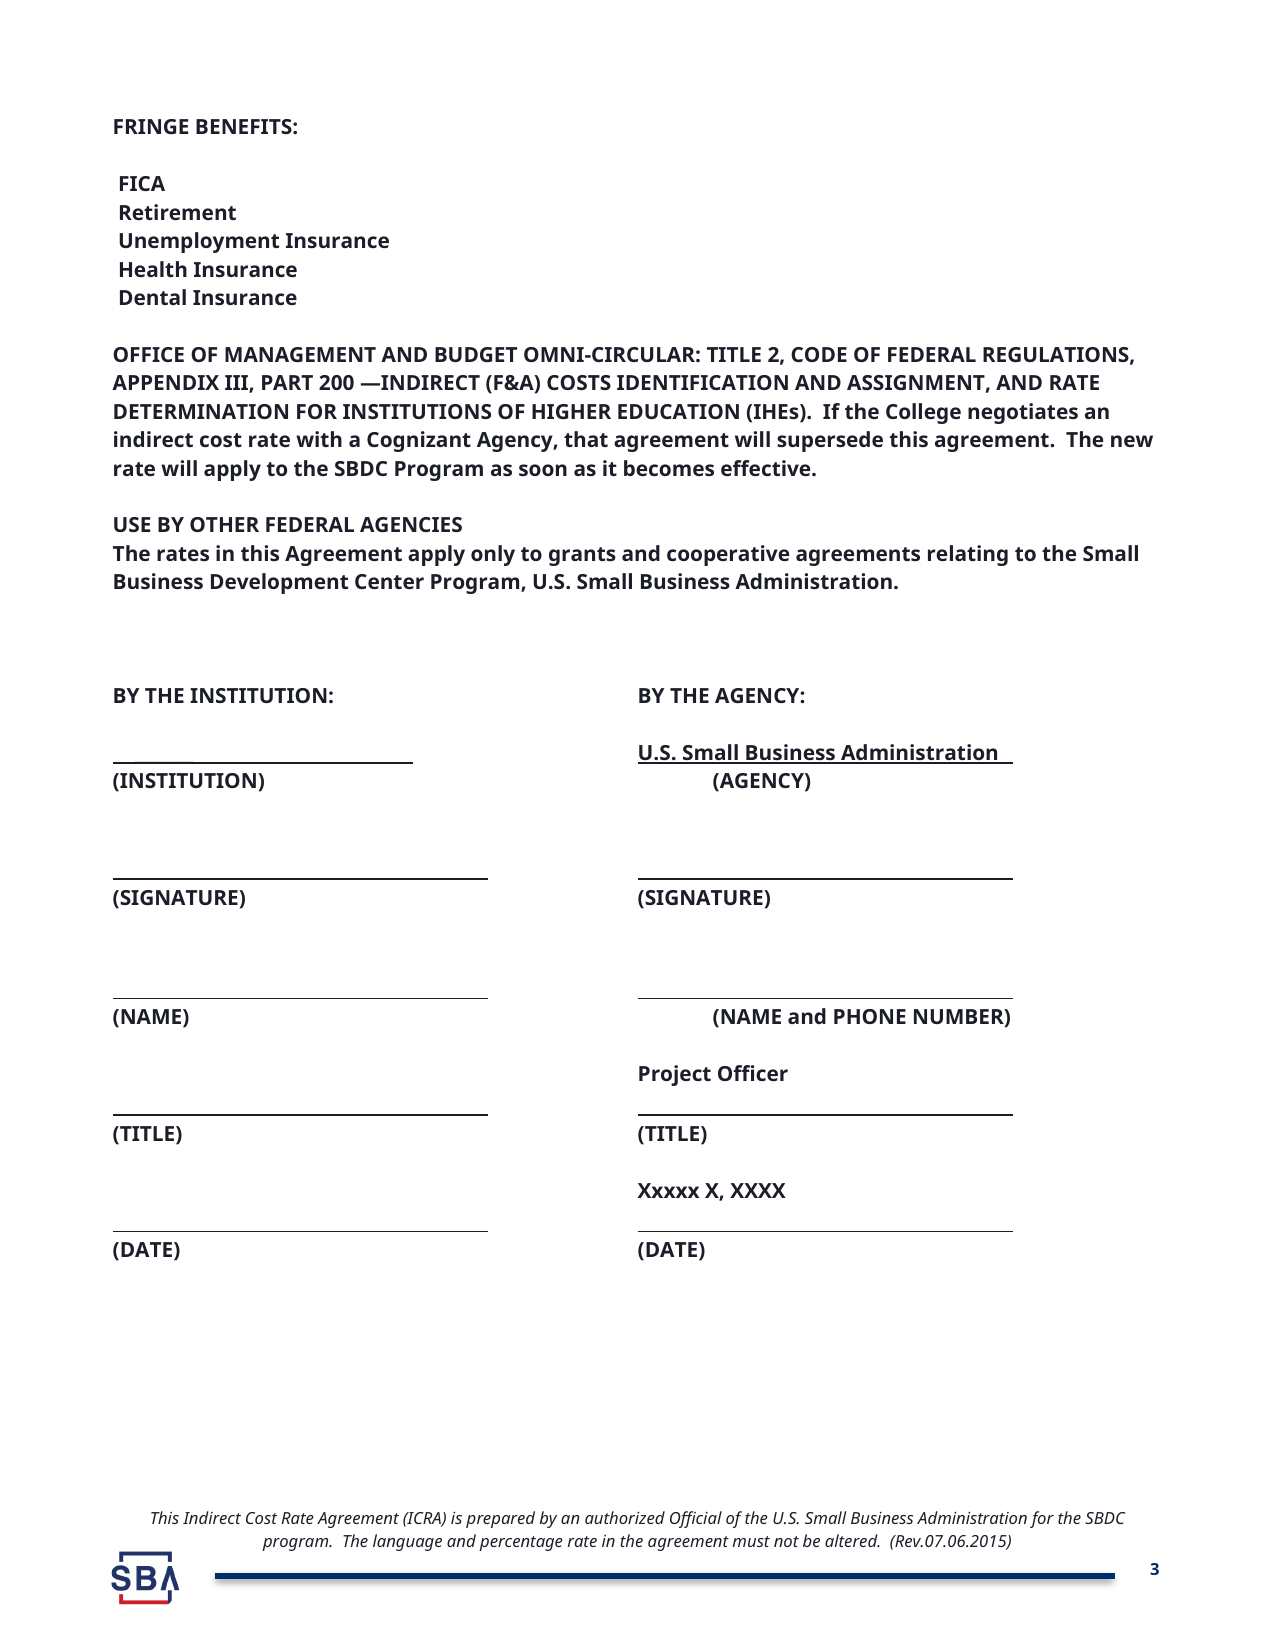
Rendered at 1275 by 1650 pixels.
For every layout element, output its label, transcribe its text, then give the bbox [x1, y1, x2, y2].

text Health Insurance [112, 255, 1162, 283]
picture [107, 1547, 183, 1608]
text Unemployment Insurance [112, 226, 1162, 255]
text Retirement [112, 198, 1162, 226]
text Dental Insurance [112, 283, 1162, 312]
text (TITLE) (TITLE) [112, 1119, 1162, 1147]
text (SIGNATURE) (SIGNATURE) [112, 883, 1162, 912]
text FICA [112, 169, 1162, 198]
text (NAME) (NAME and PHONE NUMBER) [112, 1002, 1162, 1031]
text The rates in this Agreement apply only to grants and cooperative agreements relating to the Small Business Development Center Program, U.S. Small Business Administration. [112, 539, 1162, 596]
text BY THE INSTITUTION: BY THE AGENCY: [112, 681, 1162, 710]
text USE BY OTHER FEDERAL AGENCIES [112, 511, 1162, 539]
text OFFICE OF MANAGEMENT AND BUDGET OMNI-CIRCULAR: TITLE 2, CODE OF FEDERAL REGULATIONS, APPENDIX III, PART 200 —INDIRECT (F&A) COSTS IDENTIFICATION AND ASSIGNMENT, AND RATE DETERMINATION FOR INSTITUTIONS OF HIGHER EDUCATION (IHEs). If the College negotiates an indirect cost rate with a Cognizant Agency, that agreement will supersede this agreement. The new rate will apply to the SBDC Program as soon as it becomes effective. [112, 340, 1162, 482]
text Project Officer [112, 1059, 1162, 1088]
text Xxxxx X, XXXX [112, 1176, 1162, 1204]
text FRINGE BENEFITS: [112, 112, 1162, 141]
text _______ U.S. Small Business Administration [112, 738, 1162, 767]
text (INSTITUTION) (AGENCY) [112, 767, 1162, 795]
text (DATE) (DATE) [112, 1236, 1162, 1264]
